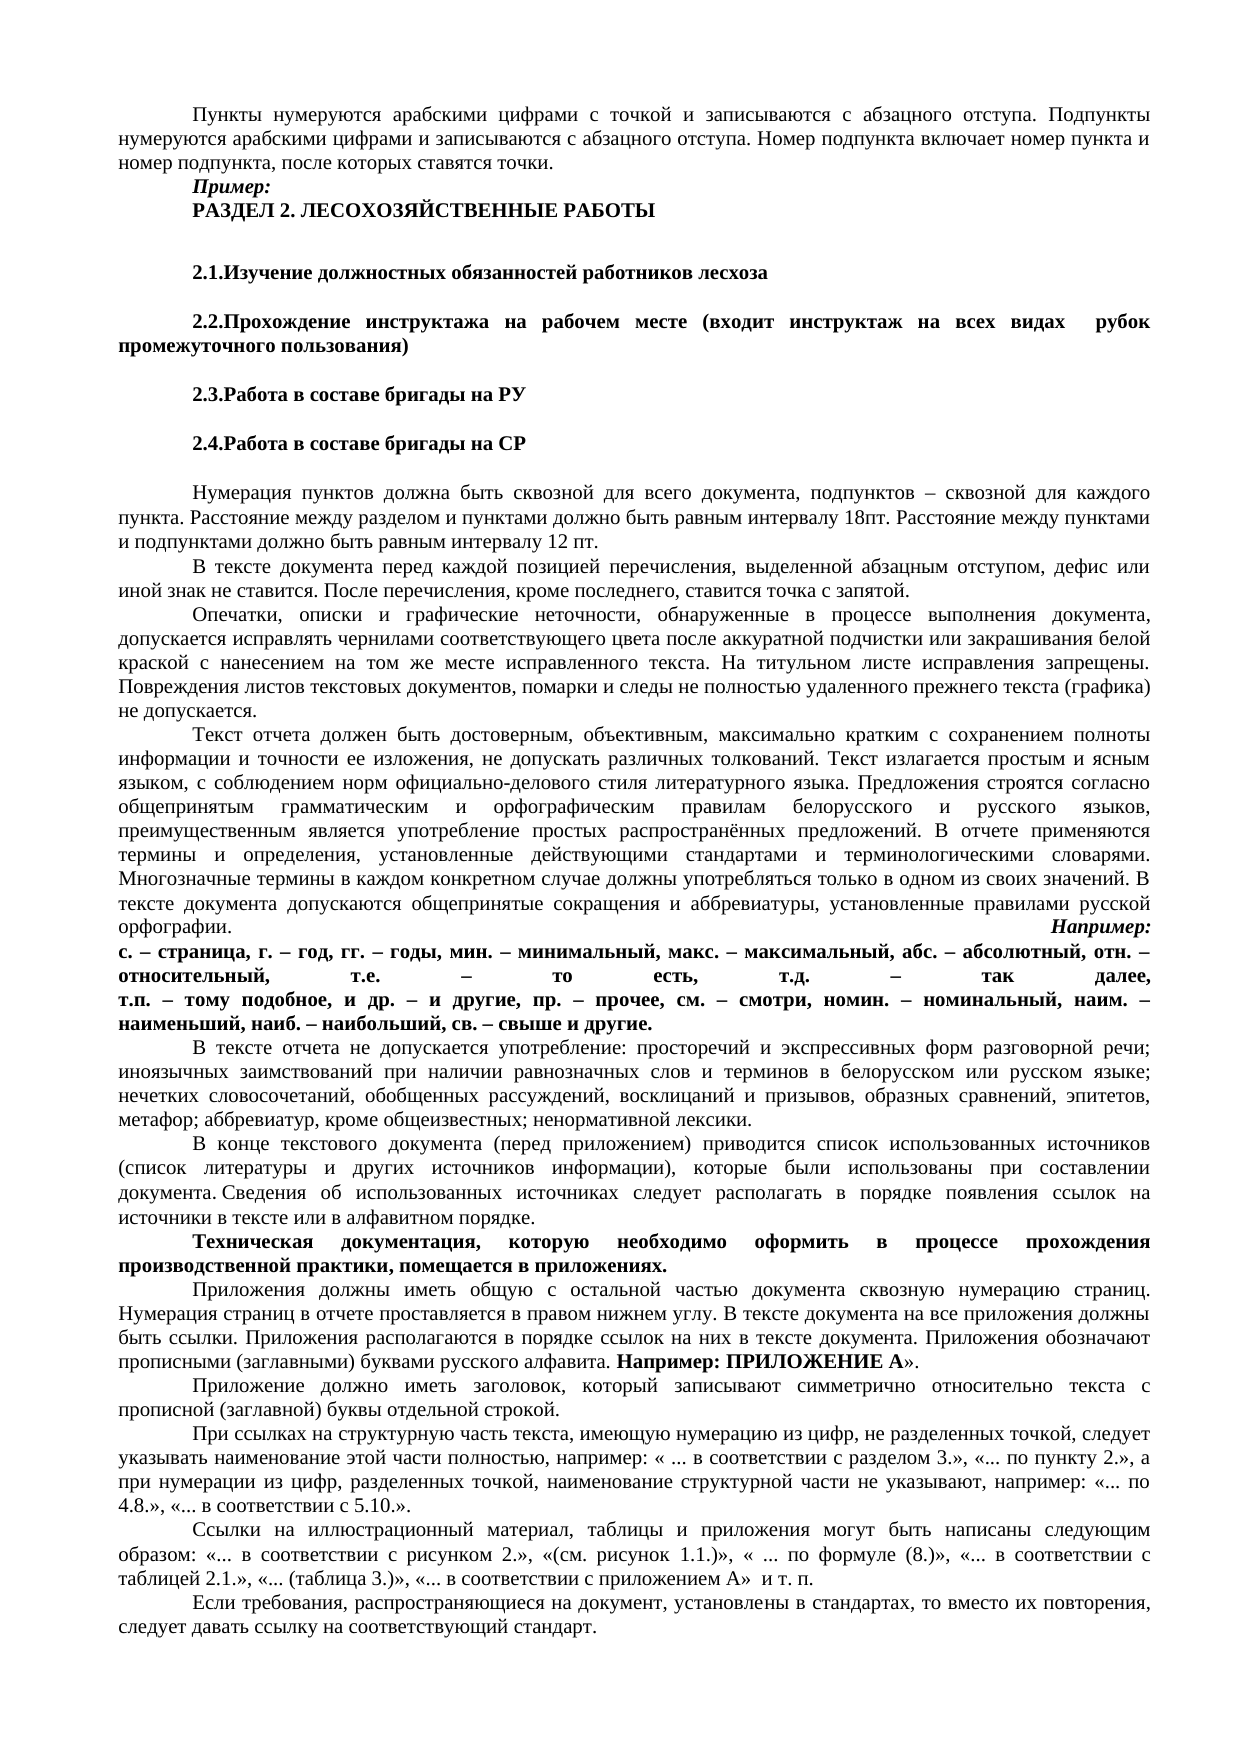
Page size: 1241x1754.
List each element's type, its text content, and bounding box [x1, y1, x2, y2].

text В тексте документа перед каждой позицией перечисления, выделенной абзацным отступом, дефис или иной знак не ставится. После перечисления, кроме последнего, ставится точка с запятой. [118, 553, 1152, 602]
text Нумерация пунктов должна быть сквозной для всего документа, подпунктов – сквозной для каждого пункта. Расстояние между разделом и пунктами должно быть равным интервалу 18пт. Расстояние между пунктами и подпунктами должно быть равным интервалу 12 пт. [118, 480, 1152, 553]
text В конце текстового документа (перед приложением) приводится список использованных источников (список литературы и других источников информации), которые были использованы при составлении документа. Сведения об использованных источниках следует располагать в порядке появления ссылок на источники в тексте или в алфавитном порядке. [118, 1131, 1152, 1229]
text 2.3.Работа в составе бригады на РУ [118, 382, 1152, 406]
text Приложения должны иметь общую с остальной частью документа сквозную нумерацию страниц. Нумерация страниц в отчете проставляется в правом нижнем углу. В тексте документа на все приложения должны быть ссылки. Приложения располагаются в порядке ссылок на них в тексте документа. Приложения обозначают прописными (заглавными) буквами русского алфавита. Например: ПРИЛОЖЕНИЕ А». [118, 1277, 1152, 1373]
text Пункты нумеруются арабскими цифрами с точкой и записываются с абзацного отступа. Подпункты нумеруются арабскими цифрами и записываются с абзацного отступа. Номер подпункта включает номер пункта и номер подпункта, после которых ставятся точки. [118, 102, 1152, 174]
text Опечатки, описки и графические неточности, обнаруженные в процессе выполнения документа, допускается исправлять чернилами соответствующего цвета после аккуратной подчистки или закрашивания белой краской с нанесением на том же месте исправленного текста. На титульном листе исправления запрещены. Повреждения листов текстовых документов, помарки и следы не полностью удаленного прежнего текста (графика) не допускается. [118, 602, 1152, 722]
text 2.1.Изучение должностных обязанностей работников лесхоза [118, 260, 1152, 284]
text Если требования, распространяющиеся на документ, установлены в стандартах, то вместо их повторения, следует давать ссылку на соответствующий стандарт. [118, 1589, 1152, 1638]
text Ссылки на иллюстрационный материал, таблицы и приложения могут быть написаны следующим образом: «... в соответствии с рисунком 2.», «(см. рисунок 1.1.)», « ... по формуле (8.)», «... в соответствии с таблицей 2.1.», «... (таблица 3.)», «... в соответствии с приложением А» и т. п. [118, 1517, 1152, 1589]
text 2.4.Работа в составе бригады на СР [118, 431, 1152, 455]
text Пример: [118, 174, 1152, 198]
text В тексте отчета не допускается употребление: просторечий и экспрессивных форм разговорной речи; иноязычных заимствований при наличии равнозначных слов и терминов в белорусском или русском языке; нечетких словосочетаний, обобщенных рассуждений, восклицаний и призывов, образных сравнений, эпитетов, метафор; аббревиатур, кроме общеизвестных; ненормативной лексики. [118, 1035, 1152, 1131]
text Текст отчета должен быть достоверным, объективным, максимально кратким с сохранением полноты информации и точности ее изложения, не допускать различных толкований. Текст излагается простым и ясным языком, с соблюдением норм официально-делового стиля литературного языка. Предложения строятся согласно общепринятым грамматическим и орфографическим правилам белорусского и русского языков, преимущественным является употребление простых распространённых предложений. В отчете применяются термины и определения, установленные действующими стандартами и терминологическими словарями. Многозначные термины в каждом конкретном случае должны употребляться только в одном из своих значений. В тексте документа допускаются общепринятые сокращения и аббревиатуры, установленные правилами русской орфографии. Например: с. – страница, г. – год, гг. – годы, мин. – минимальный, макс. – максимальный, абс. – абсолютный, отн. – относительный, т.е. – то есть, т.д. – так далее, т.п. – тому подобное, и др. – и другие, пр. – прочее, см. – смотри, номин. – номинальный, наим. – наименьший, наиб. – наибольший, св. – свыше и другие. [118, 722, 1152, 1035]
text При ссылках на структурную часть текста, имеющую нумерацию из цифр, не разделенных точкой, следует указывать наименование этой части полностью, например: « ... в соответствии с разделом 3.», «... по пункту 2.», а при нумерации из цифр, разделенных точкой, наименование структурной части не указывают, например: «... по 4.8.», «... в соответствии с 5.10.». [118, 1421, 1152, 1517]
text Техническая документация, которую необходимо оформить в процессе прохождения производственной практики, помещается в приложениях. [118, 1229, 1152, 1277]
text 2.2.Прохождение инструктажа на рабочем месте (входит инструктаж на всех видах рубок промежуточного пользования) [118, 309, 1152, 357]
text РАЗДЕЛ 2. ЛЕСОХОЗЯЙСТВЕННЫЕ РАБОТЫ [118, 198, 1152, 222]
text Приложение должно иметь заголовок, который записывают симметрично относительно текста с прописной (заглавной) буквы отдельной строкой. [118, 1373, 1152, 1421]
